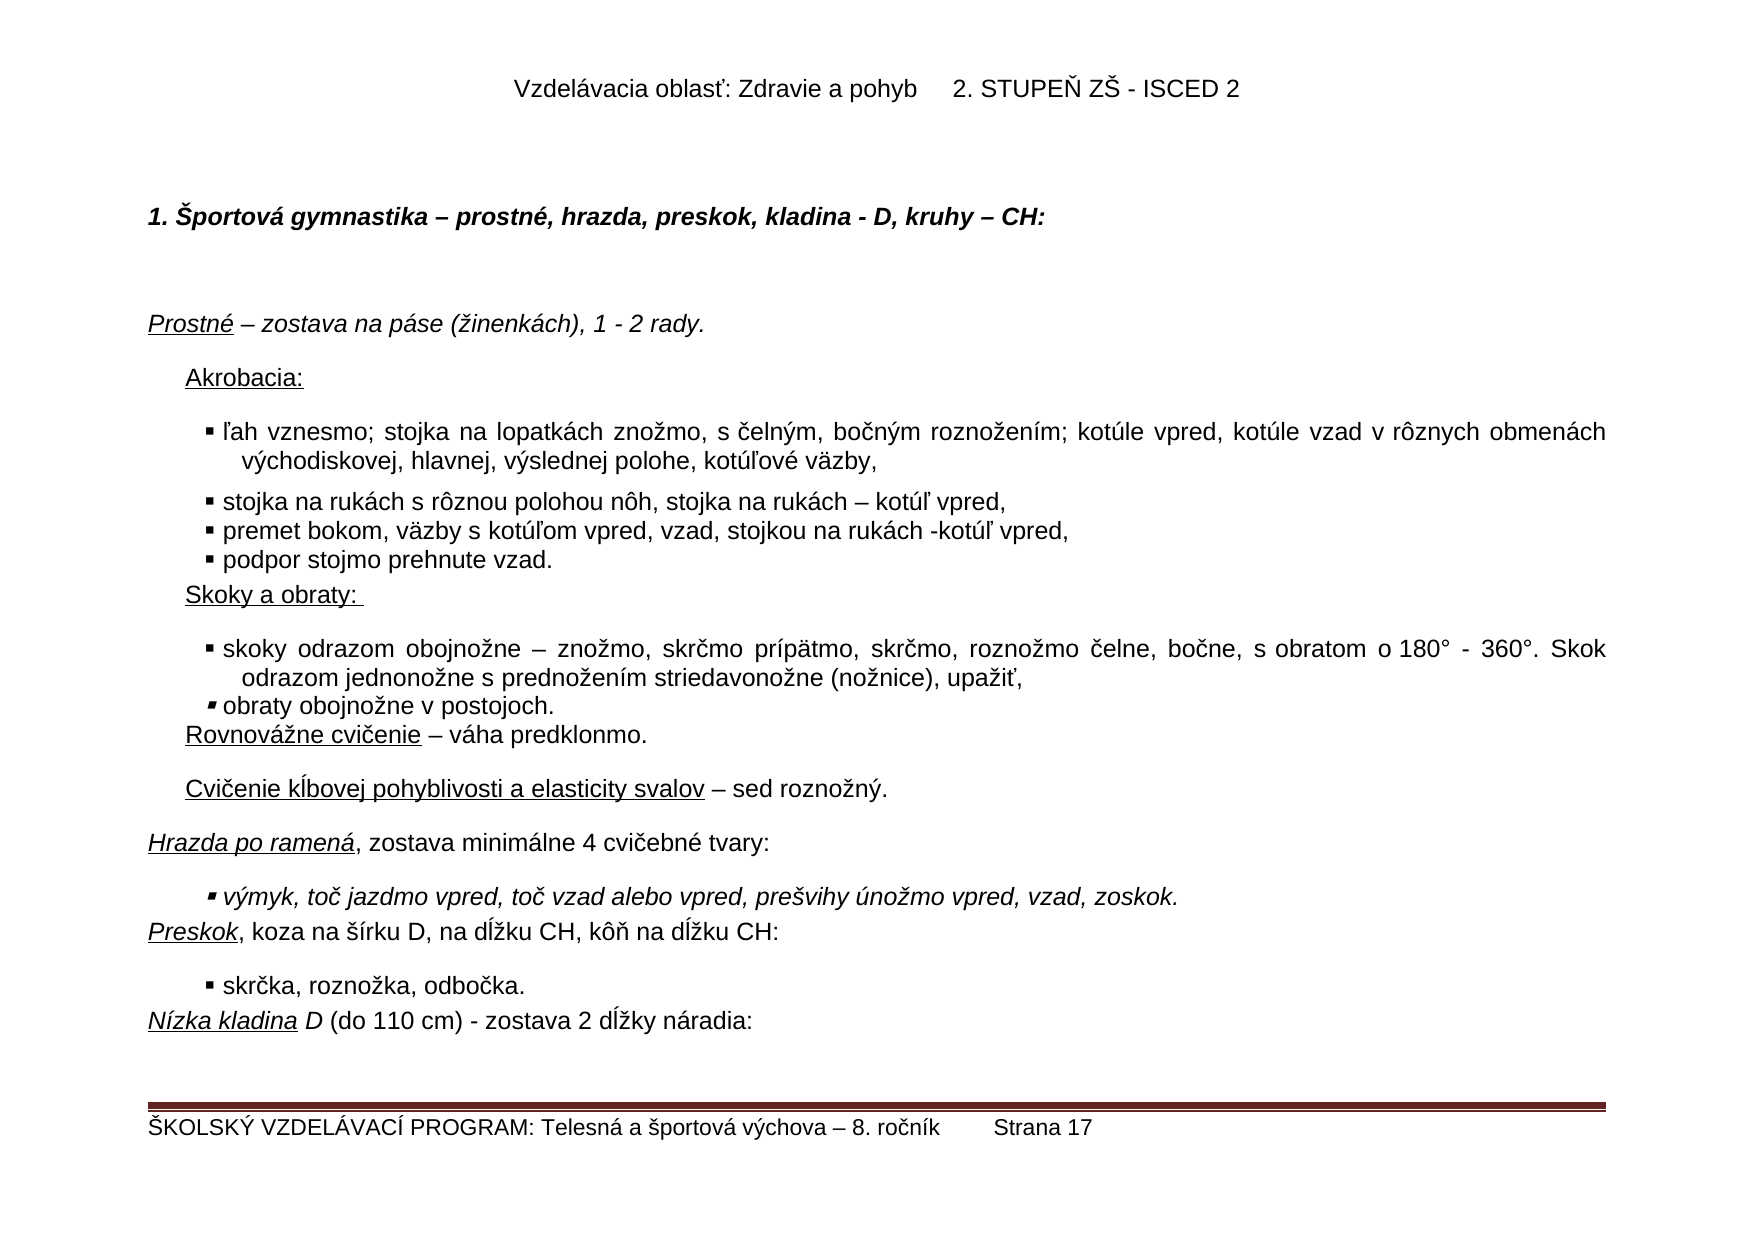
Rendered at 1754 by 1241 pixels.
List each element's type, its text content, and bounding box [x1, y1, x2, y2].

list ľah vznesmo; stojka na lopatkách znožmo, s čelným, bočným roznožením; kotúle vpred, kotúle vzad v rôznych obmenách východiskovej, hlavnej, výslednej polohe, kotúľové väzby, [204, 417, 1606, 474]
list premet bokom, väzby s kotúľom vpred, vzad, stojkou na rukách -kotúľ vpred, [204, 516, 1606, 545]
list výmyk, toč jazdmo vpred, toč vzad alebo vpred, prešvihy únožmo vpred, vzad, zoskok. [204, 882, 1606, 911]
text Akrobacia: [185, 363, 1606, 392]
list stojka na rukách s rôznou polohou nôh, stojka na rukách – kotúľ vpred, [204, 487, 1606, 516]
text Hrazda po ramená, zostava minimálne 4 cvičebné tvary: [148, 828, 1606, 857]
text Nízka kladina D (do 110 cm) - zostava 2 dĺžky náradia: [148, 1006, 1606, 1034]
list podpor stojmo prehnute vzad. [204, 545, 1606, 573]
list skrčka, roznožka, odbočka. [204, 971, 1606, 999]
text Rovnovážne cvičenie – váha predklonmo. [185, 720, 1606, 749]
text 1. Športová gymnastika – prostné, hrazda, preskok, kladina - D, kruhy – CH: [148, 201, 1606, 230]
text Cvičenie kĺbovej pohyblivosti a elasticity svalov – sed roznožný. [185, 774, 1606, 803]
text Preskok, koza na šírku D, na dĺžku CH, kôň na dĺžku CH: [148, 917, 1606, 946]
list skoky odrazom obojnožne – znožmo, skrčmo prípätmo, skrčmo, roznožmo čelne, bočne, s obratom o 180° - 360°. Skok odrazom jednonožne s prednožením striedavonožne (nožnice), upažiť, [204, 634, 1606, 691]
text Skoky a obraty: [185, 580, 1606, 608]
text Prostné – zostava na páse (žinenkách), 1 - 2 rady. [148, 309, 1606, 338]
list obraty obojnožne v postojoch. [204, 691, 1606, 720]
